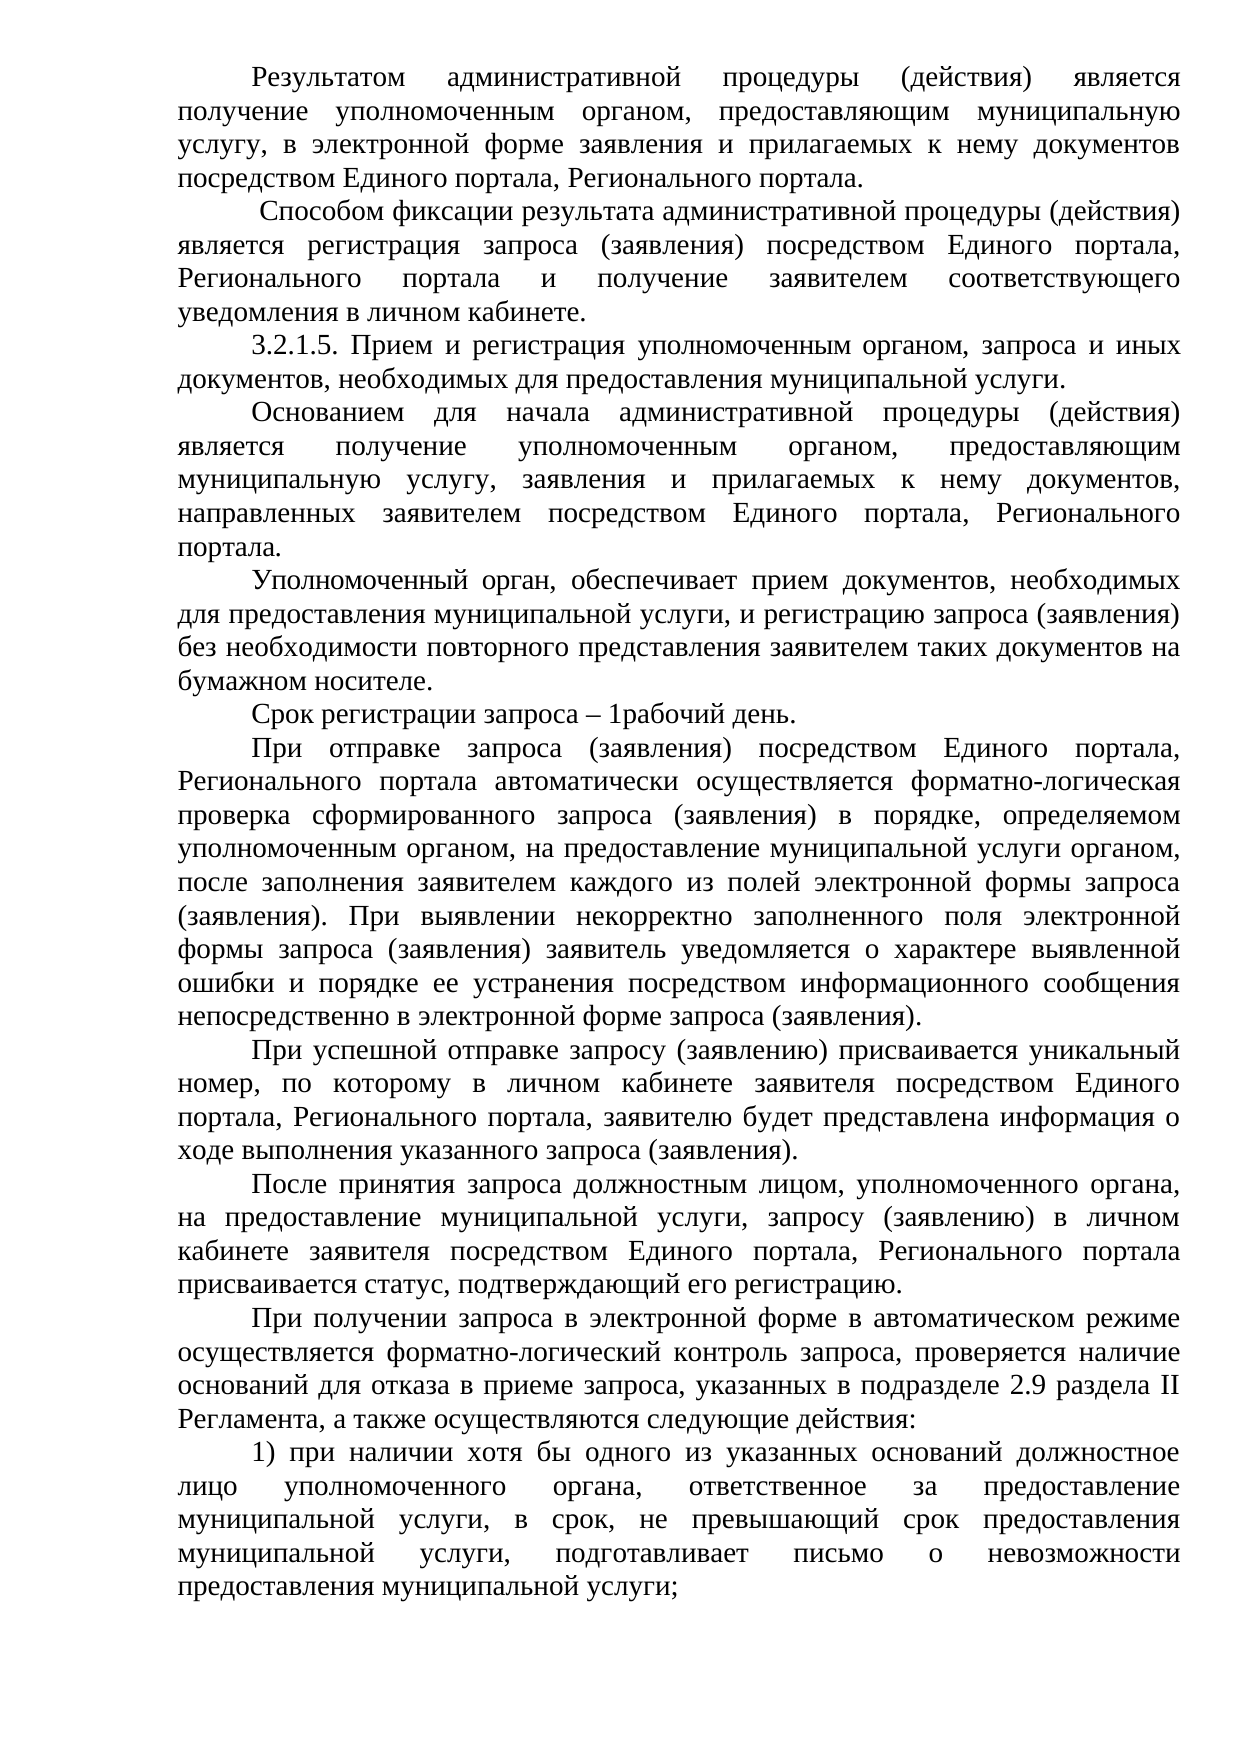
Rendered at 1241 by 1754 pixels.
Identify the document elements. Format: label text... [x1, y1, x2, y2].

text 3.2.1.5. Прием и регистрация уполномоченным органом, запроса и иных документов, необходимых для предоставления муниципальной услуги. [177, 327, 1181, 394]
text 1) при наличии хотя бы одного из указанных оснований должностное лицо уполномоченного органа, ответственное за предоставление муниципальной услуги, в срок, не превышающий срок предоставления муниципальной услуги, подготавливает письмо о невозможности предоставления муниципальной услуги; [177, 1434, 1181, 1602]
text При отправке запроса (заявления) посредством Единого портала, Регионального портала автоматически осуществляется форматно-логическая проверка сформированного запроса (заявления) в порядке, определяемом уполномоченным органом, на предоставление муниципальной услуги органом, после заполнения заявителем каждого из полей электронной формы запроса (заявления). При выявлении некорректно заполненного поля электронной формы запроса (заявления) заявитель уведомляется о характере выявленной ошибки и порядке ее устранения посредством информационного сообщения непосредственно в электронной форме запроса (заявления). [177, 730, 1181, 1032]
text Уполномоченный орган, обеспечивает прием документов, необходимых для предоставления муниципальной услуги, и регистрацию запроса (заявления) без необходимости повторного представления заявителем таких документов на бумажном носителе. [177, 562, 1181, 696]
text При успешной отправке запросу (заявлению) присваивается уникальный номер, по которому в личном кабинете заявителя посредством Единого портала, Регионального портала, заявителю будет представлена информация о ходе выполнения указанного запроса (заявления). [177, 1032, 1181, 1166]
text Способом фиксации результата административной процедуры (действия) является регистрация запроса (заявления) посредством Единого портала, Регионального портала и получение заявителем соответствующего уведомления в личном кабинете. [177, 193, 1181, 327]
text После принятия запроса должностным лицом, уполномоченного органа, на предоставление муниципальной услуги, запросу (заявлению) в личном кабинете заявителя посредством Единого портала, Регионального портала присваивается статус, подтверждающий его регистрацию. [177, 1166, 1181, 1300]
text Результатом административной процедуры (действия) является получение уполномоченным органом, предоставляющим муниципальную услугу, в электронной форме заявления и прилагаемых к нему документов посредством Единого портала, Регионального портала. [177, 59, 1181, 193]
text При получении запроса в электронной форме в автоматическом режиме осуществляется форматно-логический контроль запроса, проверяется наличие оснований для отказа в приеме запроса, указанных в подразделе 2.9 раздела II Регламента, а также осуществляются следующие действия: [177, 1300, 1181, 1434]
text Основанием для начала административной процедуры (действия) является получение уполномоченным органом, предоставляющим муниципальную услугу, заявления и прилагаемых к нему документов, направленных заявителем посредством Единого портала, Регионального портала. [177, 394, 1181, 562]
text Срок регистрации запроса – 1рабочий день. [177, 696, 1181, 730]
